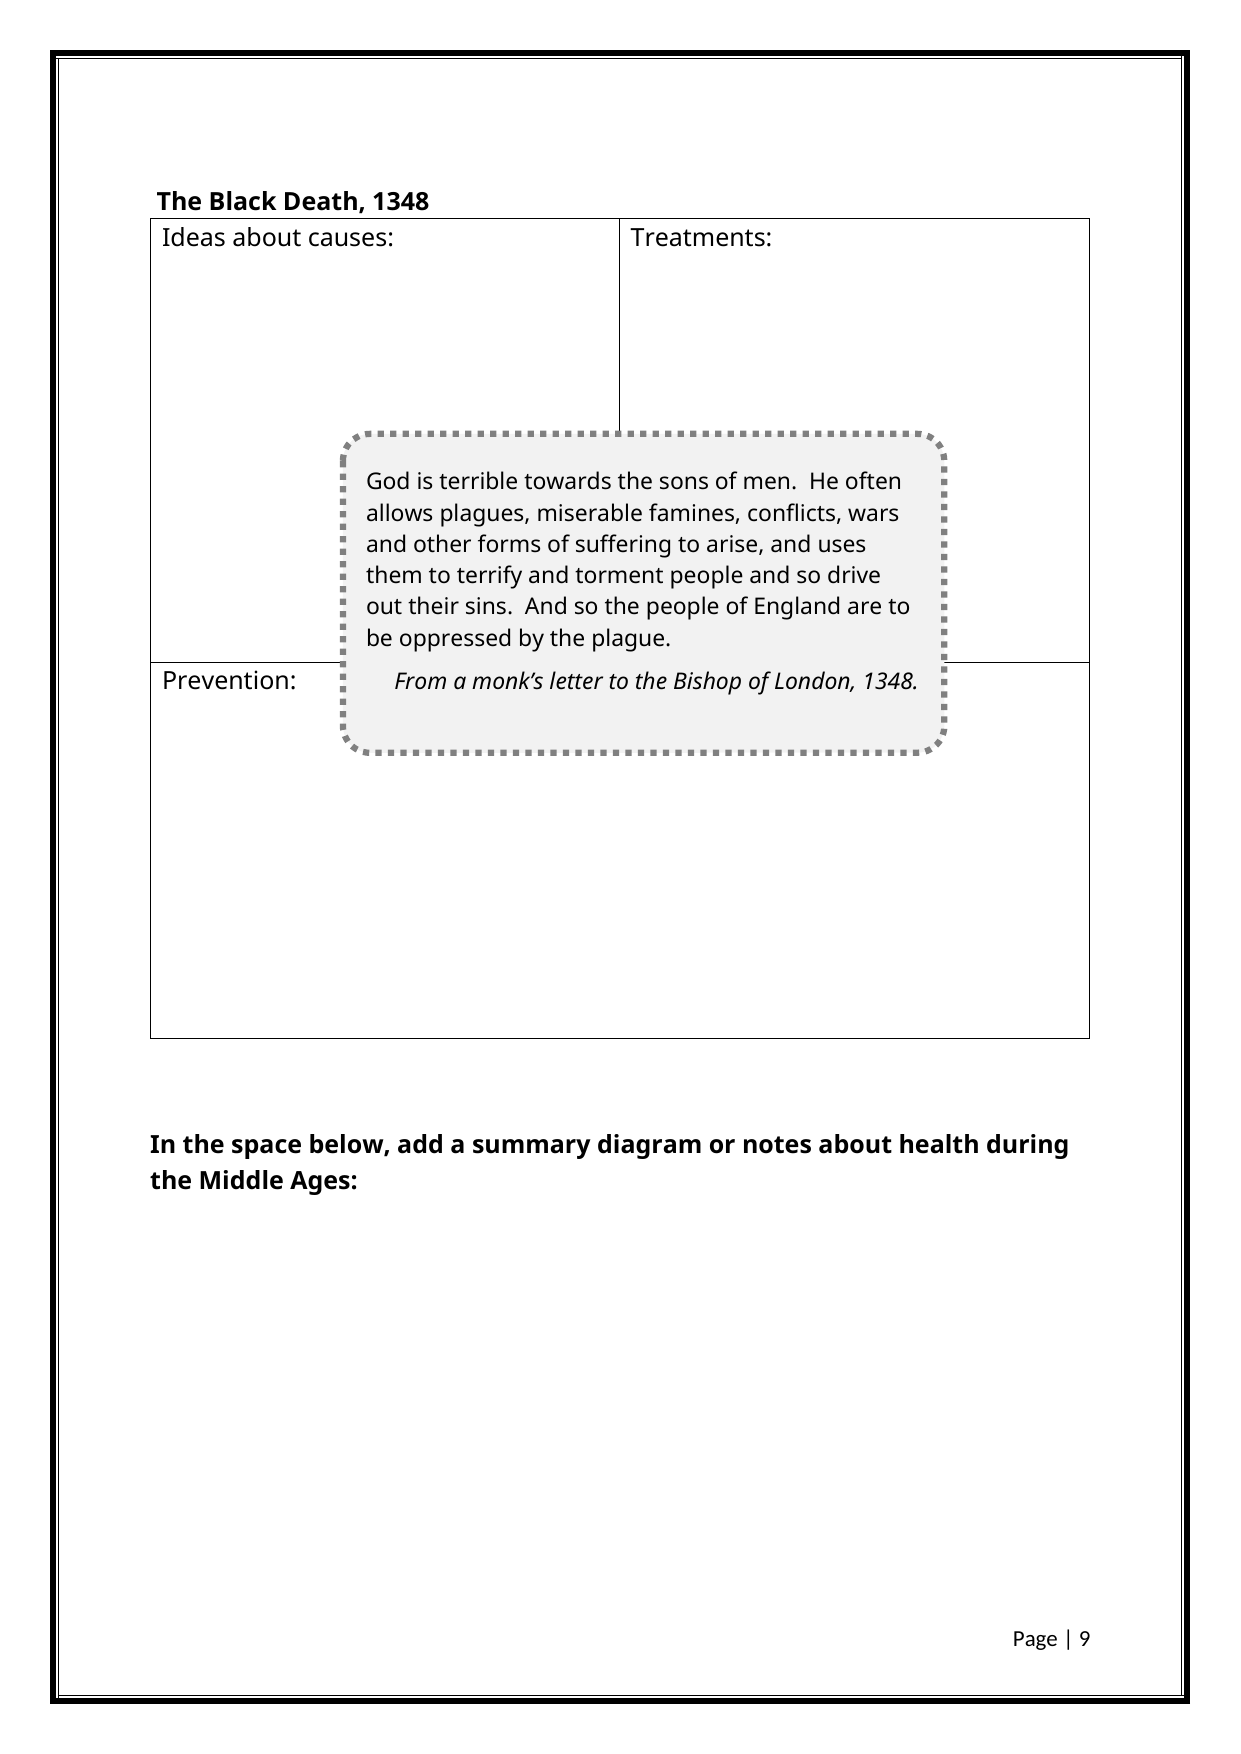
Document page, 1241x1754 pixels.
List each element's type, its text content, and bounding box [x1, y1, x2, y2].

text The Black Death, 1348 [150, 184, 1090, 218]
table_cell Prevention: [151, 663, 1089, 1038]
table_header Treatments: [620, 219, 1089, 662]
table_header Ideas about causes: [151, 219, 619, 662]
text In the space below, add a summary diagram or notes about health during the Middle Ages: [150, 1126, 1090, 1197]
